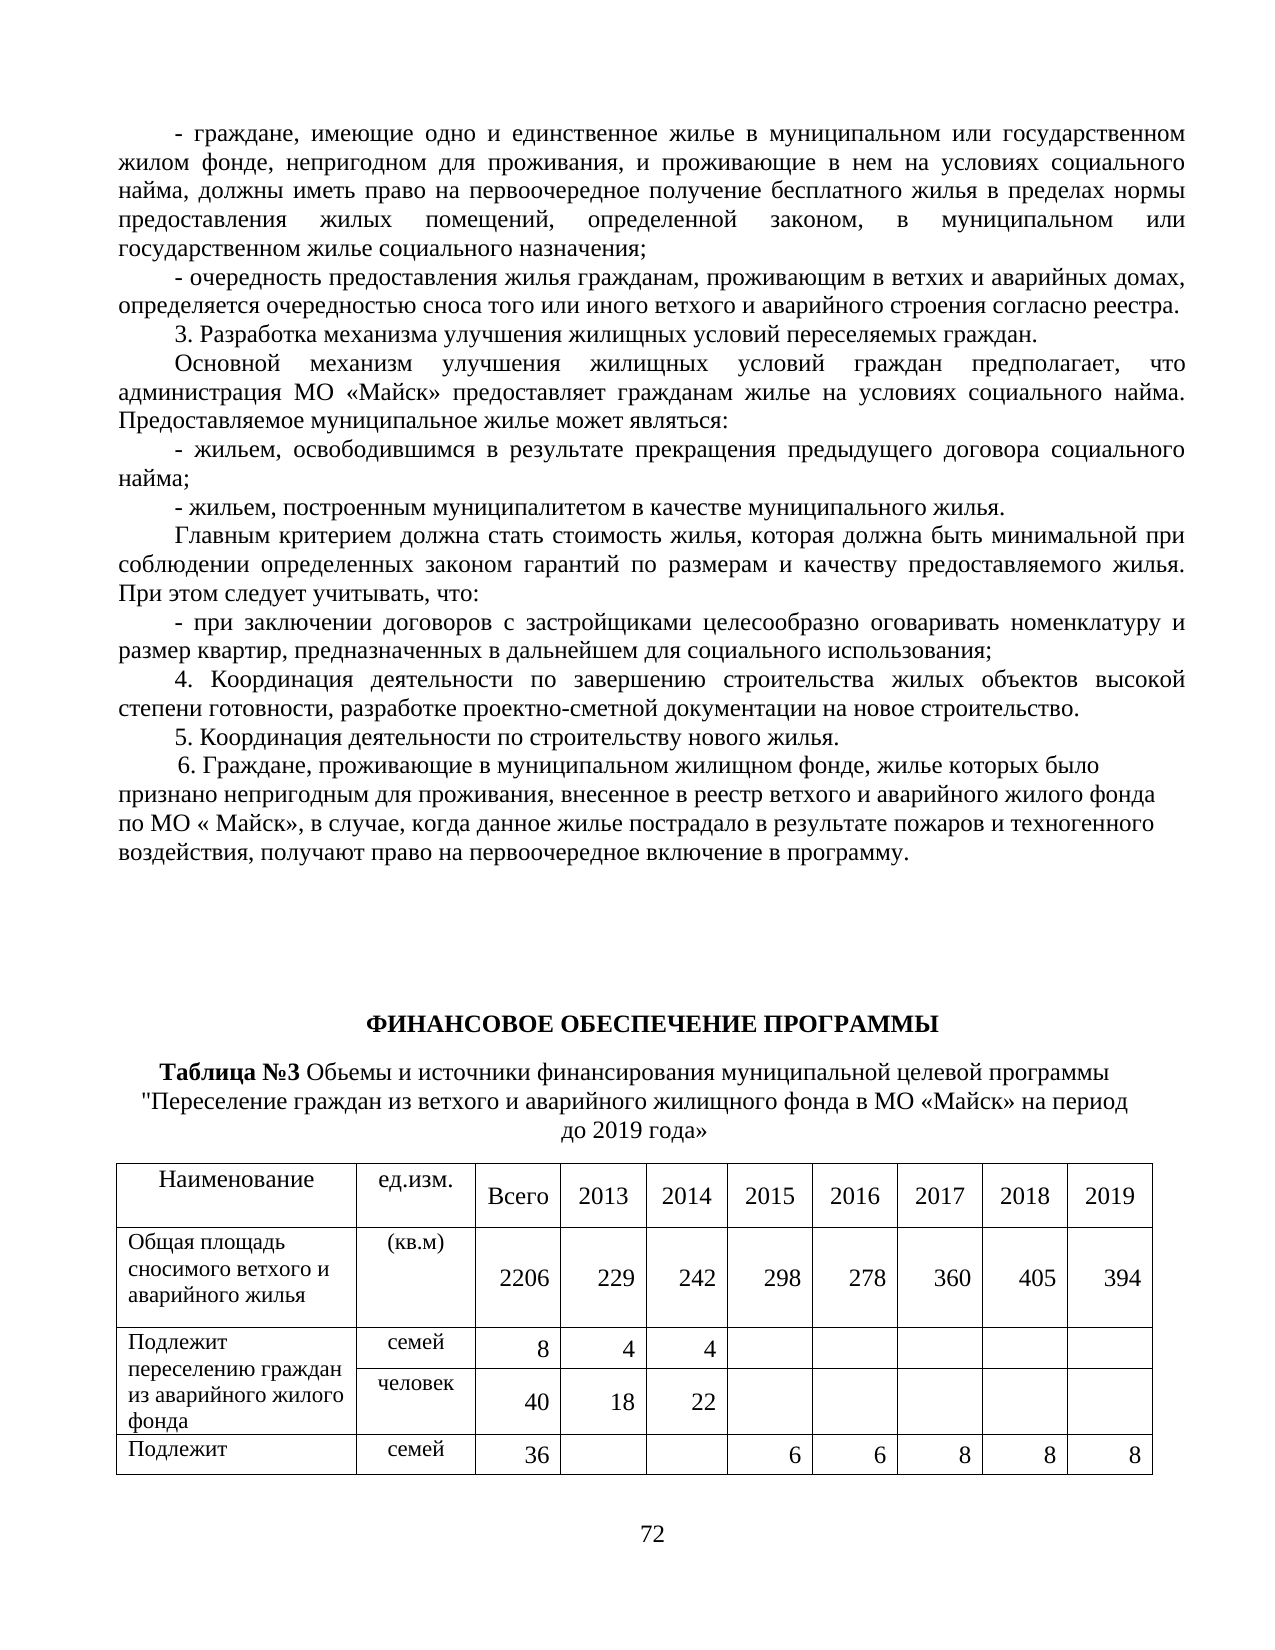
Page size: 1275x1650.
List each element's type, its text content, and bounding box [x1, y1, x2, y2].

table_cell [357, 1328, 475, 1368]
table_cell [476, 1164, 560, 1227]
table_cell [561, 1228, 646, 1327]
text ФИНАНСОВОЕ ОБЕСПЕЧЕНИЕ ПРОГРАММЫ [118, 1009, 1186, 1038]
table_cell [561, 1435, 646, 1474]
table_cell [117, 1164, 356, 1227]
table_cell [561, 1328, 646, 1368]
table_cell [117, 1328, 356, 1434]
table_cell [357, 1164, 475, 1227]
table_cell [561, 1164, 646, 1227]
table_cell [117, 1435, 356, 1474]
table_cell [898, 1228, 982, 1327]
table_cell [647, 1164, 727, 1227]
text 4. Координация деятельности по завершению строительства жилых объектов высокой степени готовности, разработке проектно-сметной документации на новое строительство. [118, 664, 1186, 722]
text 5. Координация деятельности по строительству нового жилья. [118, 722, 1186, 751]
text - очередность предоставления жилья гражданам, проживающим в ветхих и аварийных домах, определяется очередностью сноса того или иного ветхого и аварийного строения согласно реестра. [118, 262, 1186, 319]
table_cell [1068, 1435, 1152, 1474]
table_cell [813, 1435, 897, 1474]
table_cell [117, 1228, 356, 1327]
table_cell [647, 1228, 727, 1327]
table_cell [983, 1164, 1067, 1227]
text - жильем, построенным муниципалитетом в качестве муниципального жилья. [118, 492, 1186, 521]
text - жильем, освободившимся в результате прекращения предыдущего договора социального найма; [118, 434, 1186, 492]
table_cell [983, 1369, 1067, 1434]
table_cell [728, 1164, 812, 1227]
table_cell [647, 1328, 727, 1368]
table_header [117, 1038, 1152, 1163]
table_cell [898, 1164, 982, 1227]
text Основной механизм улучшения жилищных условий граждан предполагает, что администрация МО «Майск» предоставляет гражданам жилье на условиях социального найма. Предоставляемое муниципальное жилье может являться: [118, 348, 1186, 434]
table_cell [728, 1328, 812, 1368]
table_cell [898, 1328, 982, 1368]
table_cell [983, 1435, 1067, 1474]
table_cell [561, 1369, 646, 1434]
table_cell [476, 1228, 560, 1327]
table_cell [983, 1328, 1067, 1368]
text 6. Граждане, проживающие в муниципальном жилищном фонде, жилье которых было признано непригодным для проживания, внесенное в реестр ветхого и аварийного жилого фонда по МО « Майск», в случае, когда данное жилье пострадало в результате пожаров и техногенного воздействия, получают право на первоочередное включение в программу. [118, 751, 1186, 866]
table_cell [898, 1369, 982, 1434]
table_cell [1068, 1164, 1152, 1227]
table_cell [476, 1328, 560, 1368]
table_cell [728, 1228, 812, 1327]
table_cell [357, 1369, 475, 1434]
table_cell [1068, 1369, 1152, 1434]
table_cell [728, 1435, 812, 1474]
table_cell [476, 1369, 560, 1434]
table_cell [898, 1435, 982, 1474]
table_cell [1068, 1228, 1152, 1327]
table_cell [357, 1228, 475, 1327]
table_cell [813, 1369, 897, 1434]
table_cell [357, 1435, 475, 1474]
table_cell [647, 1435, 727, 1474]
text - при заключении договоров с застройщиками целесообразно оговаривать номенклатуру и размер квартир, предназначенных в дальнейшем для социального использования; [118, 607, 1186, 664]
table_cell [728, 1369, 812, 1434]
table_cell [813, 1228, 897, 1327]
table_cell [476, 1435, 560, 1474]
text - граждане, имеющие одно и единственное жилье в муниципальном или государственном жилом фонде, непригодном для проживания, и проживающие в нем на условиях социального найма, должны иметь право на первоочередное получение бесплатного жилья в пределах нормы предоставления жилых помещений, определенной законом, в муниципальном или государственном жилье социального назначения; [118, 118, 1186, 262]
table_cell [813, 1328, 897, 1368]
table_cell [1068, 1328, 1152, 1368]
text 3. Разработка механизма улучшения жилищных условий переселяемых граждан. [118, 319, 1186, 348]
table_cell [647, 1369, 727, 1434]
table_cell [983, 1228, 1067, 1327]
text Главным критерием должна стать стоимость жилья, которая должна быть минимальной при соблюдении определенных законом гарантий по размерам и качеству предоставляемого жилья. При этом следует учитывать, что: [118, 521, 1186, 607]
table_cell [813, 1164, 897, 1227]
